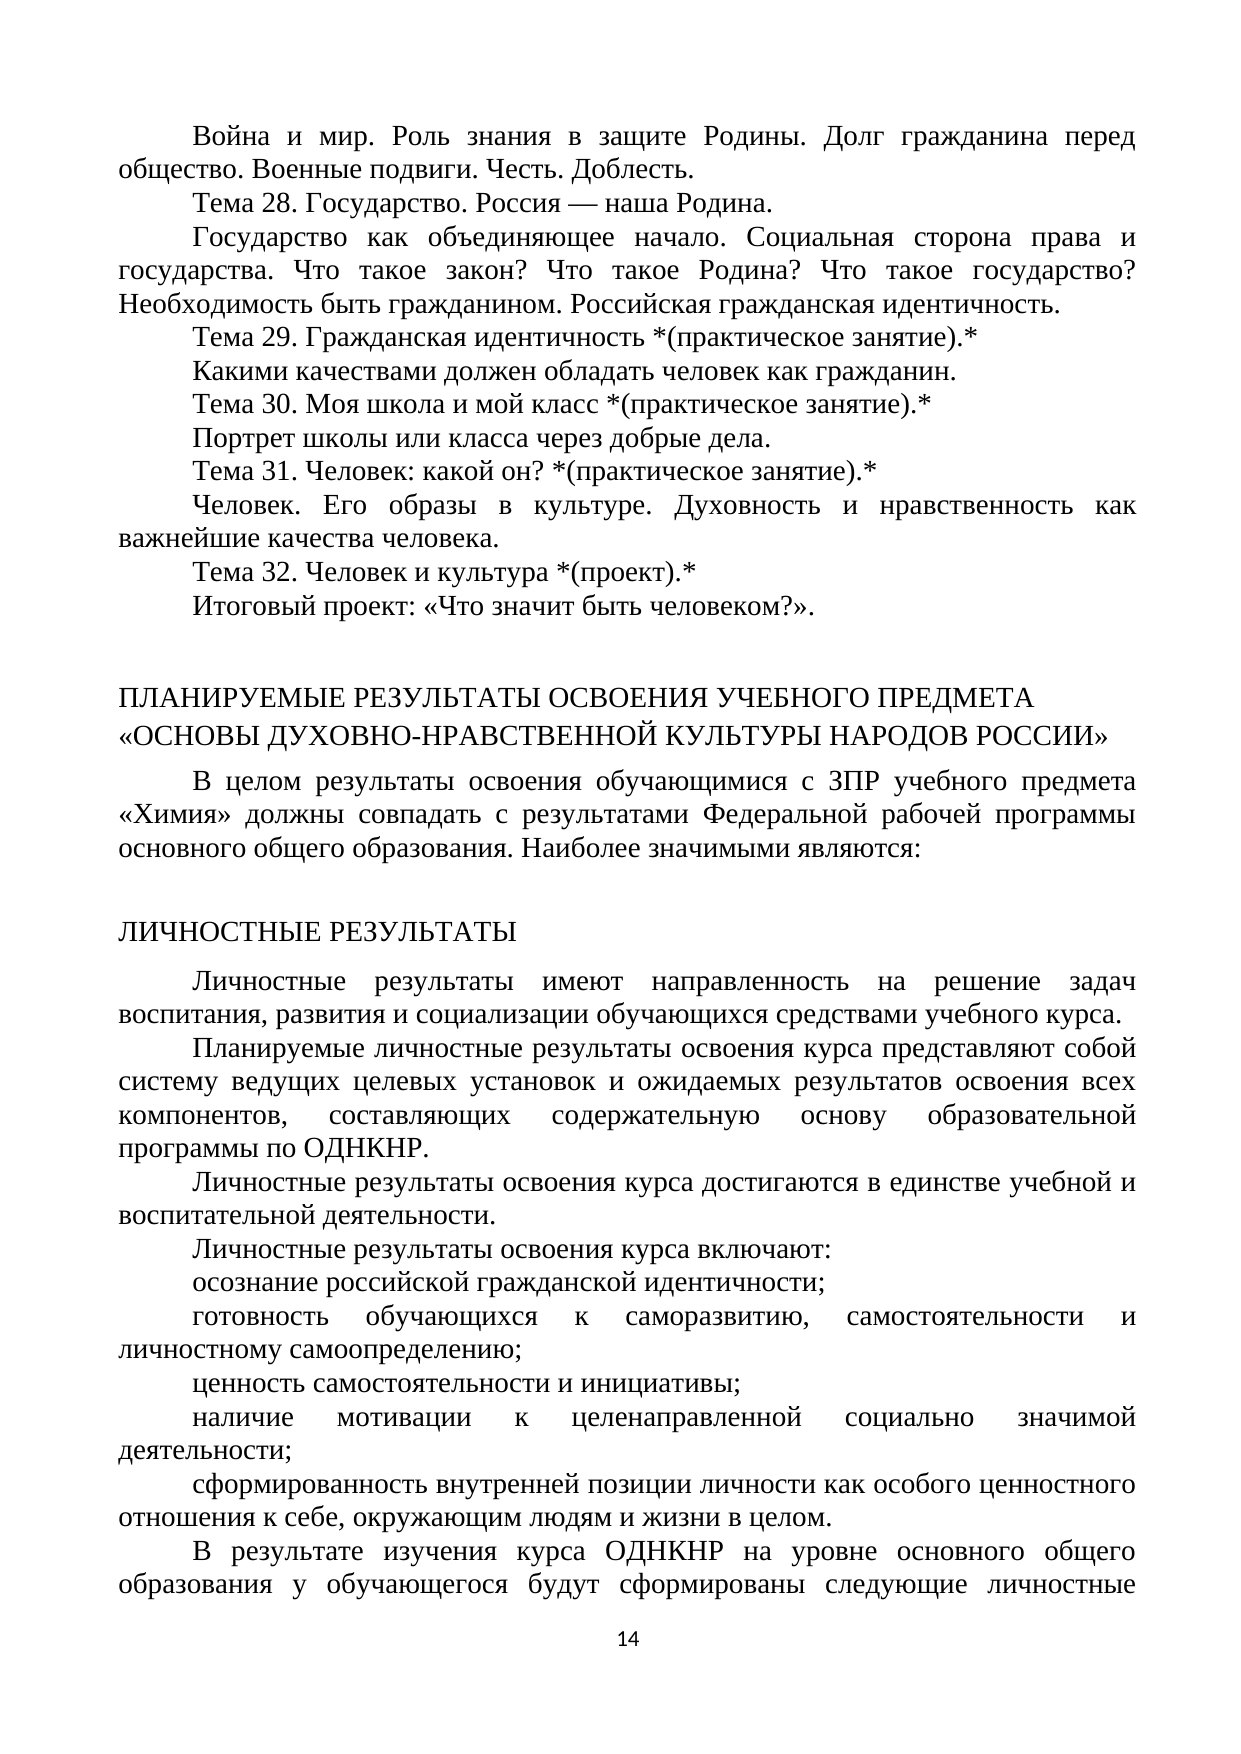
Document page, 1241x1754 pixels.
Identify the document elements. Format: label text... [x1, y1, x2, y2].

text Тема 30. Моя школа и мой класс *(практическое занятие).* [118, 386, 1137, 420]
text Какими качествами должен обладать человек как гражданин. [118, 353, 1137, 386]
text Тема 28. Государство. Россия — наша Родина. [118, 185, 1137, 219]
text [118, 1533, 1137, 1600]
text В целом результаты освоения обучающимися с ЗПР учебного предмета «Химия» должны совпадать с результатами Федеральной рабочей программы основного общего образования. Наиболее значимыми являются: [118, 763, 1137, 864]
text Война и мир. Роль знания в защите Родины. Долг гражданина перед общество. Военные подвиги. Честь. Доблесть. [118, 118, 1137, 185]
text Человек. Его образы в культуре. Духовность и нравственность как важнейшие качества человека. [118, 487, 1137, 554]
text Тема 31. Человек: какой он? *(практическое занятие).* [118, 453, 1137, 487]
text Тема 29. Гражданская идентичность *(практическое занятие).* [118, 319, 1137, 353]
text сформированность внутренней позиции личности как особого ценностного отношения к себе, окружающим людям и жизни в целом. [118, 1466, 1137, 1533]
text Планируемые личностные результаты освоения курса представляют собой систему ведущих целевых установок и ожидаемых результатов освоения всех компонентов, составляющих содержательную основу образовательной программы по ОДНКНР. [118, 1030, 1137, 1164]
text ценность самостоятельности и инициативы; [118, 1365, 1137, 1399]
text Итоговый проект: «Что значит быть человеком?». [118, 588, 1137, 621]
text Тема 32. Человек и культура *(проект).* [118, 554, 1137, 588]
subtitle ЛИЧНОСТНЫЕ РЕЗУЛЬТАТЫ [118, 914, 1137, 947]
text Портрет школы или класса через добрые дела. [118, 420, 1137, 453]
text готовность обучающихся к саморазвитию, самостоятельности и личностному самоопределению; [118, 1298, 1137, 1365]
text наличие мотивации к целенаправленной социально значимой деятельности; [118, 1399, 1137, 1466]
text Личностные результаты освоения курса достигаются в единстве учебной и воспитательной деятельности. [118, 1164, 1137, 1231]
text Личностные результаты освоения курса включают: [118, 1231, 1137, 1264]
text осознание российской гражданской идентичности; [118, 1264, 1137, 1298]
text Личностные результаты имеют направленность на решение задач воспитания, развития и социализации обучающихся средствами учебного курса. [118, 963, 1137, 1030]
subtitle ПЛАНИРУЕМЫЕ РЕЗУЛЬТАТЫ ОСВОЕНИЯ УЧЕБНОГО ПРЕДМЕТА «ОСНОВЫ ДУХОВНО-НРАВСТВЕННОЙ КУЛЬТУРЫ НАРОДОВ РОССИИ» [118, 680, 1137, 752]
text Государство как объединяющее начало. Социальная сторона права и государства. Что такое закон? Что такое Родина? Что такое государство? Необходимость быть гражданином. Российская гражданская идентичность. [118, 219, 1137, 319]
